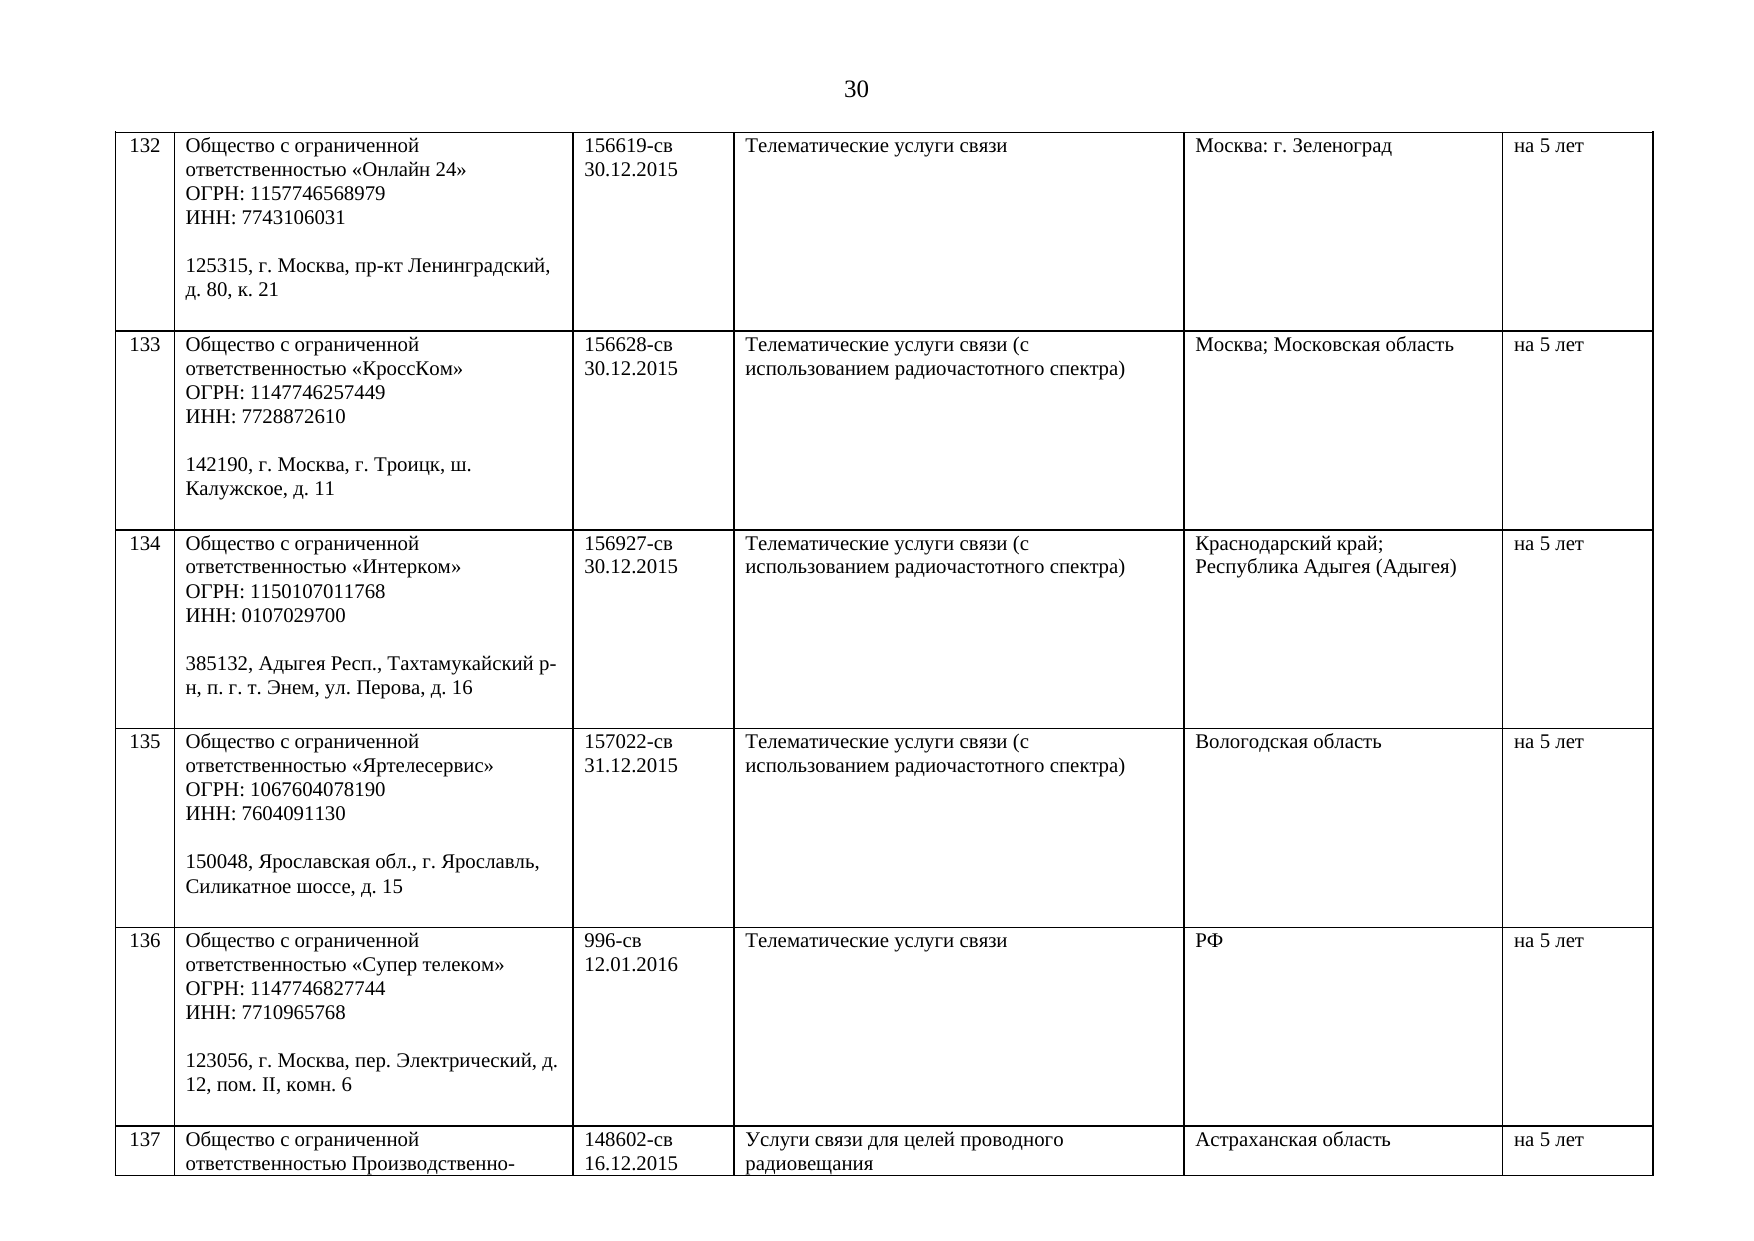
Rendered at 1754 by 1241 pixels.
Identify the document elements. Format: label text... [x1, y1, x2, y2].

table_cell на 5 лет [1503, 531, 1652, 728]
table_cell 156628-св 30.12.2015 [574, 332, 733, 529]
table_cell Общество с ограниченной ответственностью «КроссКом» ОГРН: 1147746257449 ИНН: 7728872610 142190, г. Москва, г. Троицк, ш. Калужское, д. 11 [175, 332, 572, 529]
table_cell 156927-св 30.12.2015 [574, 531, 733, 728]
table_cell на 5 лет [1503, 332, 1652, 529]
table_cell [574, 1127, 733, 1175]
table_cell Общество с ограниченной ответственностью «Онлайн 24» ОГРН: 1157746568979 ИНН: 7743106031 125315, г. Москва, пр-кт Ленинградский, д. 80, к. 21 [175, 133, 572, 330]
table_cell 133 [116, 332, 174, 529]
table_cell на 5 лет [1503, 1127, 1652, 1175]
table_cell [735, 1127, 1183, 1175]
table_cell 136 [116, 928, 174, 1125]
table_cell 137 [116, 1127, 174, 1175]
table_cell Общество с ограниченной ответственностью «Интерком» ОГРН: 1150107011768 ИНН: 0107029700 385132, Адыгея Респ., Тахтамукайский р-н, п. г. т. Энем, ул. Перова, д. 16 [175, 531, 572, 728]
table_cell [1185, 1127, 1502, 1175]
table_cell на 5 лет [1503, 133, 1652, 330]
table_cell 135 [116, 729, 174, 926]
table_cell Телематические услуги связи (с использованием радиочастотного спектра) [735, 332, 1183, 529]
table_cell на 5 лет [1503, 729, 1652, 926]
table_cell 996-св 12.01.2016 [574, 928, 733, 1125]
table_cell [175, 1127, 572, 1175]
table_cell Телематические услуги связи (с использованием радиочастотного спектра) [735, 729, 1183, 926]
table_cell Телематические услуги связи (с использованием радиочастотного спектра) [735, 531, 1183, 728]
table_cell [735, 133, 1183, 330]
table_cell Телематические услуги связи [735, 928, 1183, 1125]
table_cell Москва; Московская область [1185, 332, 1502, 529]
table_cell 157022-св 31.12.2015 [574, 729, 733, 926]
table_cell Москва: г. Зеленоград [1185, 133, 1502, 330]
table_cell Вологодская область [1185, 729, 1502, 926]
table_cell 132 [116, 133, 174, 330]
table_cell РФ [1185, 928, 1502, 1125]
table_cell Общество с ограниченной ответственностью «Супер телеком» ОГРН: 1147746827744 ИНН: 7710965768 123056, г. Москва, пер. Электрический, д. 12, пом. II, комн. 6 [175, 928, 572, 1125]
table_cell 156619-св 30.12.2015 [574, 133, 733, 330]
table_cell Краснодарский край; Республика Адыгея (Адыгея) [1185, 531, 1502, 728]
table_cell 134 [116, 531, 174, 728]
table_cell Общество с ограниченной ответственностью «Яртелесервис» ОГРН: 1067604078190 ИНН: 7604091130 150048, Ярославская обл., г. Ярославль, Силикатное шоссе, д. 15 [175, 729, 572, 926]
table_cell на 5 лет [1503, 928, 1652, 1125]
